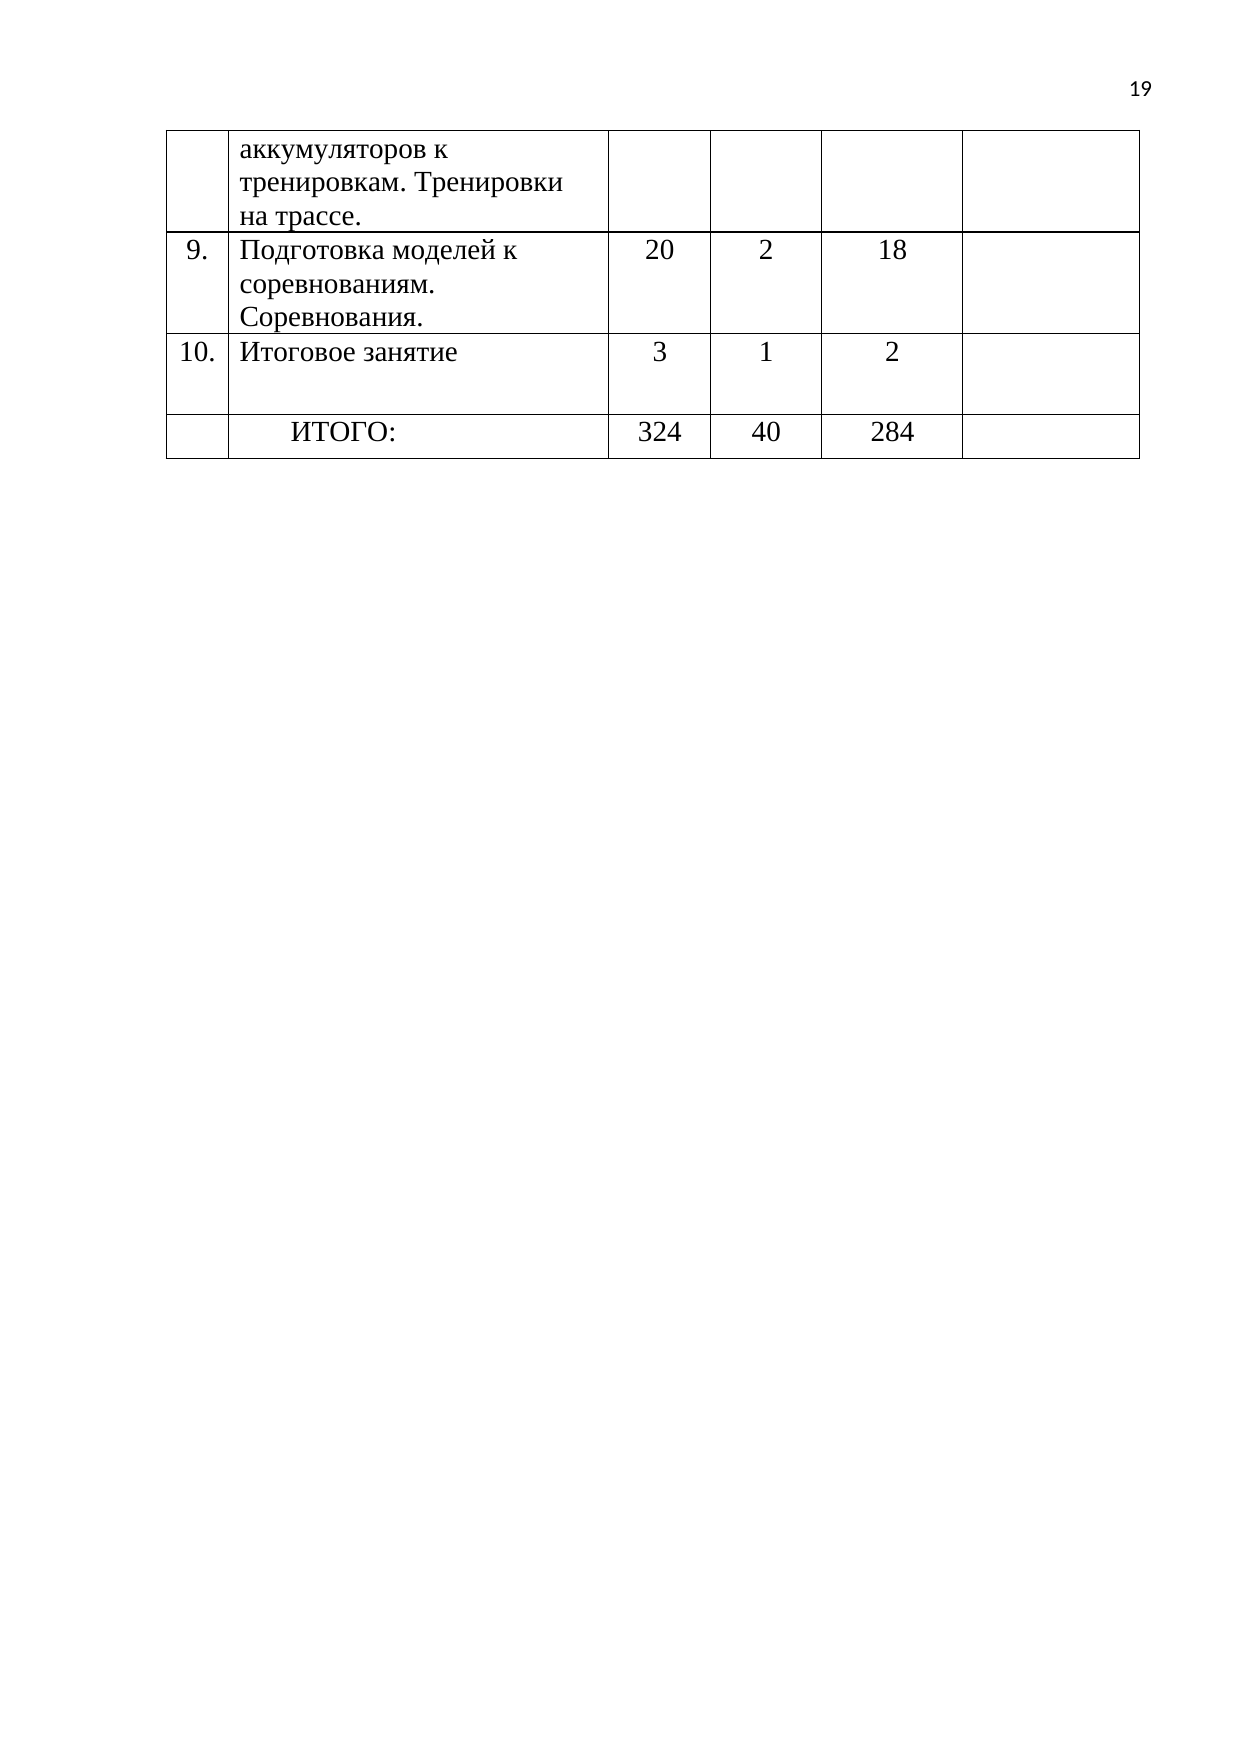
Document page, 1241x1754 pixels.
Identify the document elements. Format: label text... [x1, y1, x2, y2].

table_cell 324 [609, 415, 710, 458]
table_cell [963, 334, 1139, 413]
table_cell 40 [711, 415, 821, 458]
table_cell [229, 131, 608, 231]
table_cell Подготовка моделей к соревнованиям. Соревнования. [229, 233, 608, 333]
table_cell [167, 415, 228, 458]
table_cell 2 [711, 233, 821, 333]
table_cell [963, 415, 1139, 458]
table_cell 3 [609, 334, 710, 413]
table_cell ИТОГО: [229, 415, 608, 458]
table_cell 9. [167, 233, 228, 333]
table_cell [963, 131, 1139, 231]
table_cell 4 [711, 131, 821, 231]
table_cell 20 [609, 233, 710, 333]
table_cell 18 [822, 233, 962, 333]
table_cell 2 [822, 334, 962, 413]
table_cell 1 [711, 334, 821, 413]
table_cell 284 [822, 415, 962, 458]
table_cell Итоговое занятие [229, 334, 608, 413]
table_cell 73 [822, 131, 962, 231]
table_cell [963, 233, 1139, 333]
table_cell 77 [609, 131, 710, 231]
table_cell 8. [167, 131, 228, 231]
table_cell 10. [167, 334, 228, 413]
